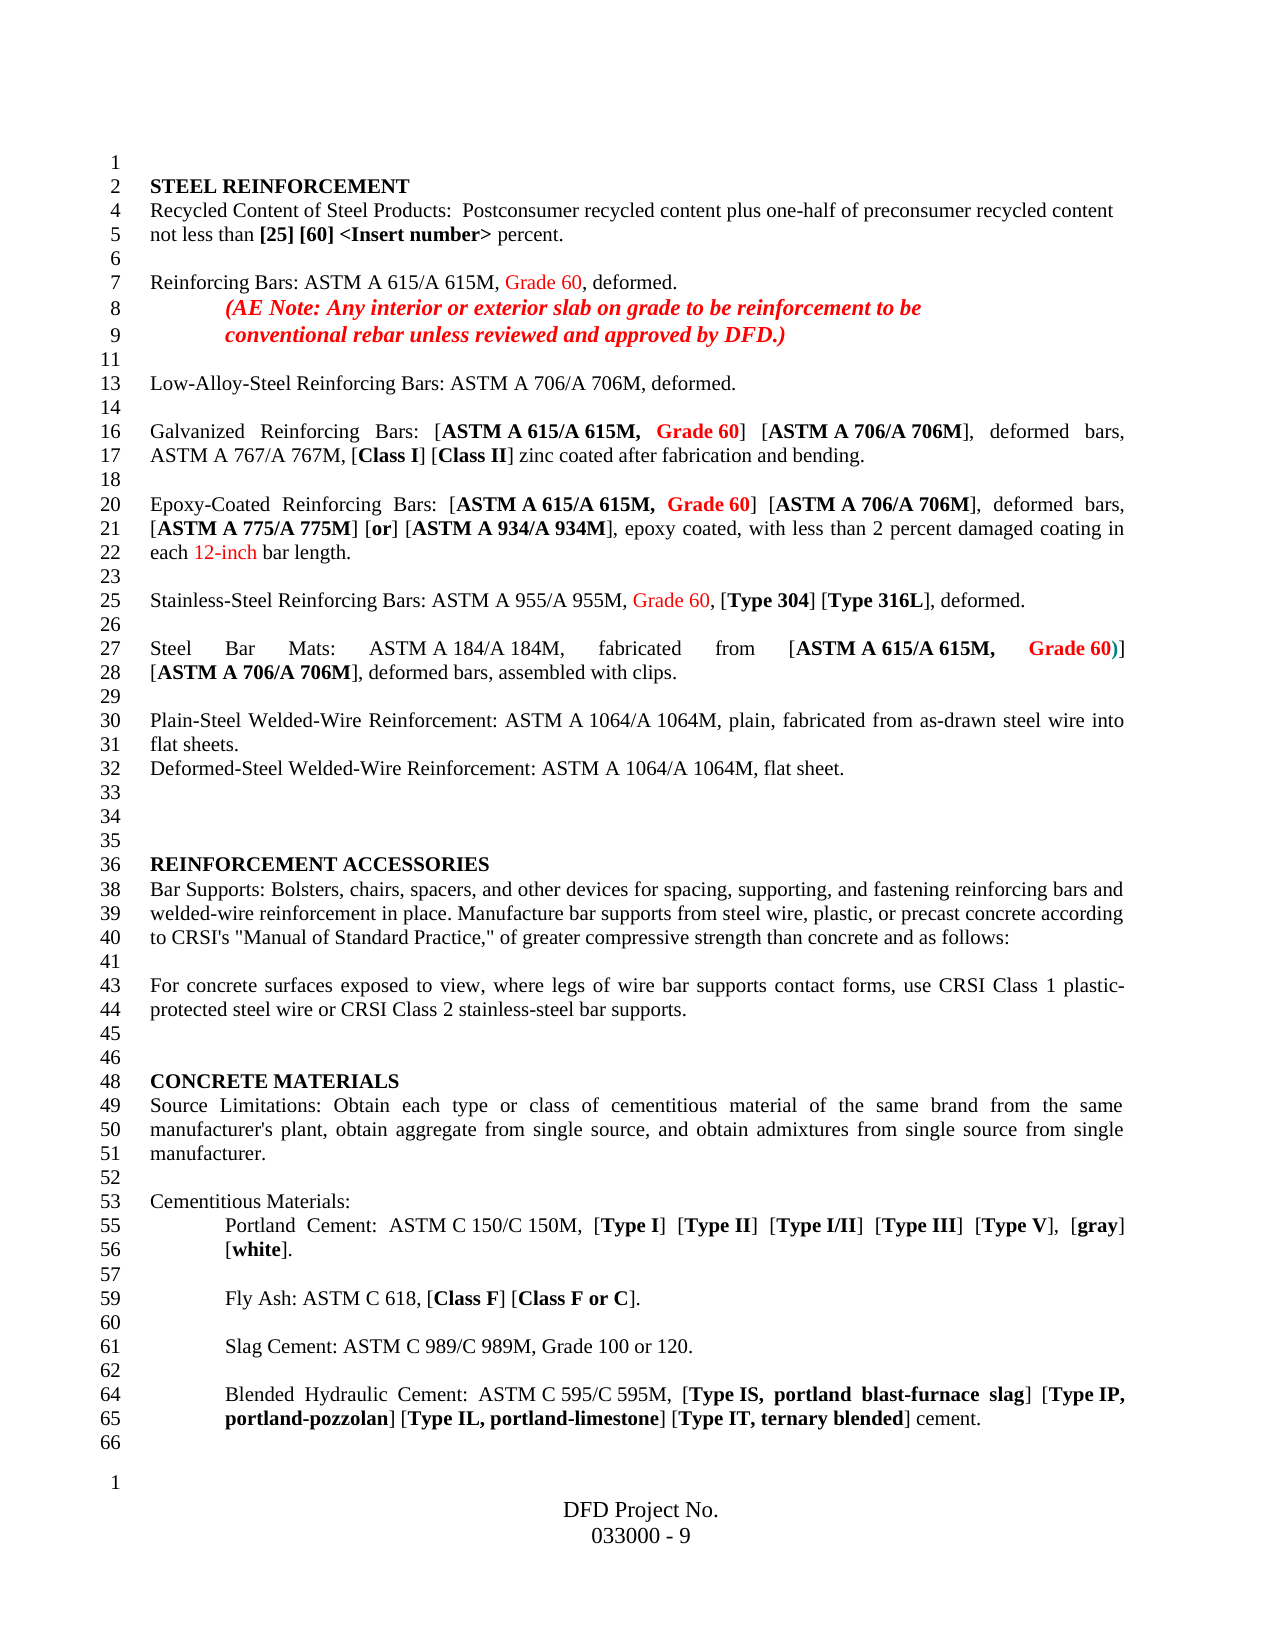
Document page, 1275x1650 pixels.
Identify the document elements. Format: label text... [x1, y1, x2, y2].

list Plain-Steel Welded-Wire Reinforcement: ASTM A 1064/A 1064M, plain, fabricated from as-drawn steel wire into flat sheets. [150, 708, 1125, 756]
list Reinforcing Bars: ASTM A 615/A 615M, Grade 60, deformed. [150, 270, 1125, 294]
list Cementitious Materials: [150, 1189, 1125, 1213]
list Source Limitations: Obtain each type or class of cementitious material of the same brand from the same manufacturer's plant, obtain aggregate from single source, and obtain admixtures from single source from single manufacturer. [150, 1093, 1125, 1165]
list CONCRETE MATERIALS [150, 1069, 1125, 1093]
list Slag Cement: ASTM C 989/C 989M, Grade 100 or 120. [225, 1334, 1125, 1358]
list STEEL REINFORCEMENT [150, 174, 1125, 198]
list Low-Alloy-Steel Reinforcing Bars: ASTM A 706/A 706M, deformed. [150, 371, 1125, 395]
list For concrete surfaces exposed to view, where legs of wire bar supports contact forms, use CRSI Class 1 plastic-protected steel wire or CRSI Class 2 stainless-steel bar supports. [150, 973, 1125, 1021]
list REINFORCEMENT ACCESSORIES [150, 852, 1125, 876]
text Recycled Content of Steel Products: Postconsumer recycled content plus one-half of preconsumer recycled content not less than [25] [60] <Insert number> percent. [150, 198, 1125, 246]
list Blended Hydraulic Cement: ASTM C 595/C 595M, [Type IS, portland blast-furnace slag] [Type IP, portland-pozzolan] [Type IL, portland-limestone] [Type IT, ternary blended] cement. [225, 1382, 1125, 1430]
list Galvanized Reinforcing Bars: [ASTM A 615/A 615M, Grade 60] [ASTM A 706/A 706M], deformed bars, ASTM A 767/A 767M, [Class I] [Class II] zinc coated after fabrication and bending. [150, 419, 1125, 467]
text (AE Note: Any interior or exterior slab on grade to be reinforcement to be conventional rebar unless reviewed and approved by DFD.) [225, 294, 1050, 347]
list Fly Ash: ASTM C 618, [Class F] [Class F or C]. [225, 1286, 1125, 1309]
list Bar Supports: Bolsters, chairs, spacers, and other devices for spacing, supporting, and fastening reinforcing bars and welded-wire reinforcement in place. Manufacture bar supports from steel wire, plastic, or precast concrete according to CRSI's "Manual of Standard Practice," of greater compressive strength than concrete and as follows: [150, 876, 1125, 949]
list Portland Cement: ASTM C 150/C 150M, [Type I] [Type II] [Type I/II] [Type III] [Type V], [gray] [white]. [225, 1213, 1125, 1261]
list Deformed-Steel Welded-Wire Reinforcement: ASTM A 1064/A 1064M, flat sheet. [150, 756, 1125, 780]
list Epoxy-Coated Reinforcing Bars: [ASTM A 615/A 615M, Grade 60] [ASTM A 706/A 706M], deformed bars, [ASTM A 775/A 775M] [or] [ASTM A 934/A 934M], epoxy coated, with less than 2 percent damaged coating in each 12-inch bar length. [150, 491, 1125, 564]
list Stainless-Steel Reinforcing Bars: ASTM A 955/A 955M, Grade 60, [Type 304] [Type 316L], deformed. [150, 588, 1125, 612]
list Steel Bar Mats: ASTM A 184/A 184M, fabricated from [ASTM A 615/A 615M, Grade 60)] [ASTM A 706/A 706M], deformed bars, assembled with clips. [150, 636, 1125, 684]
